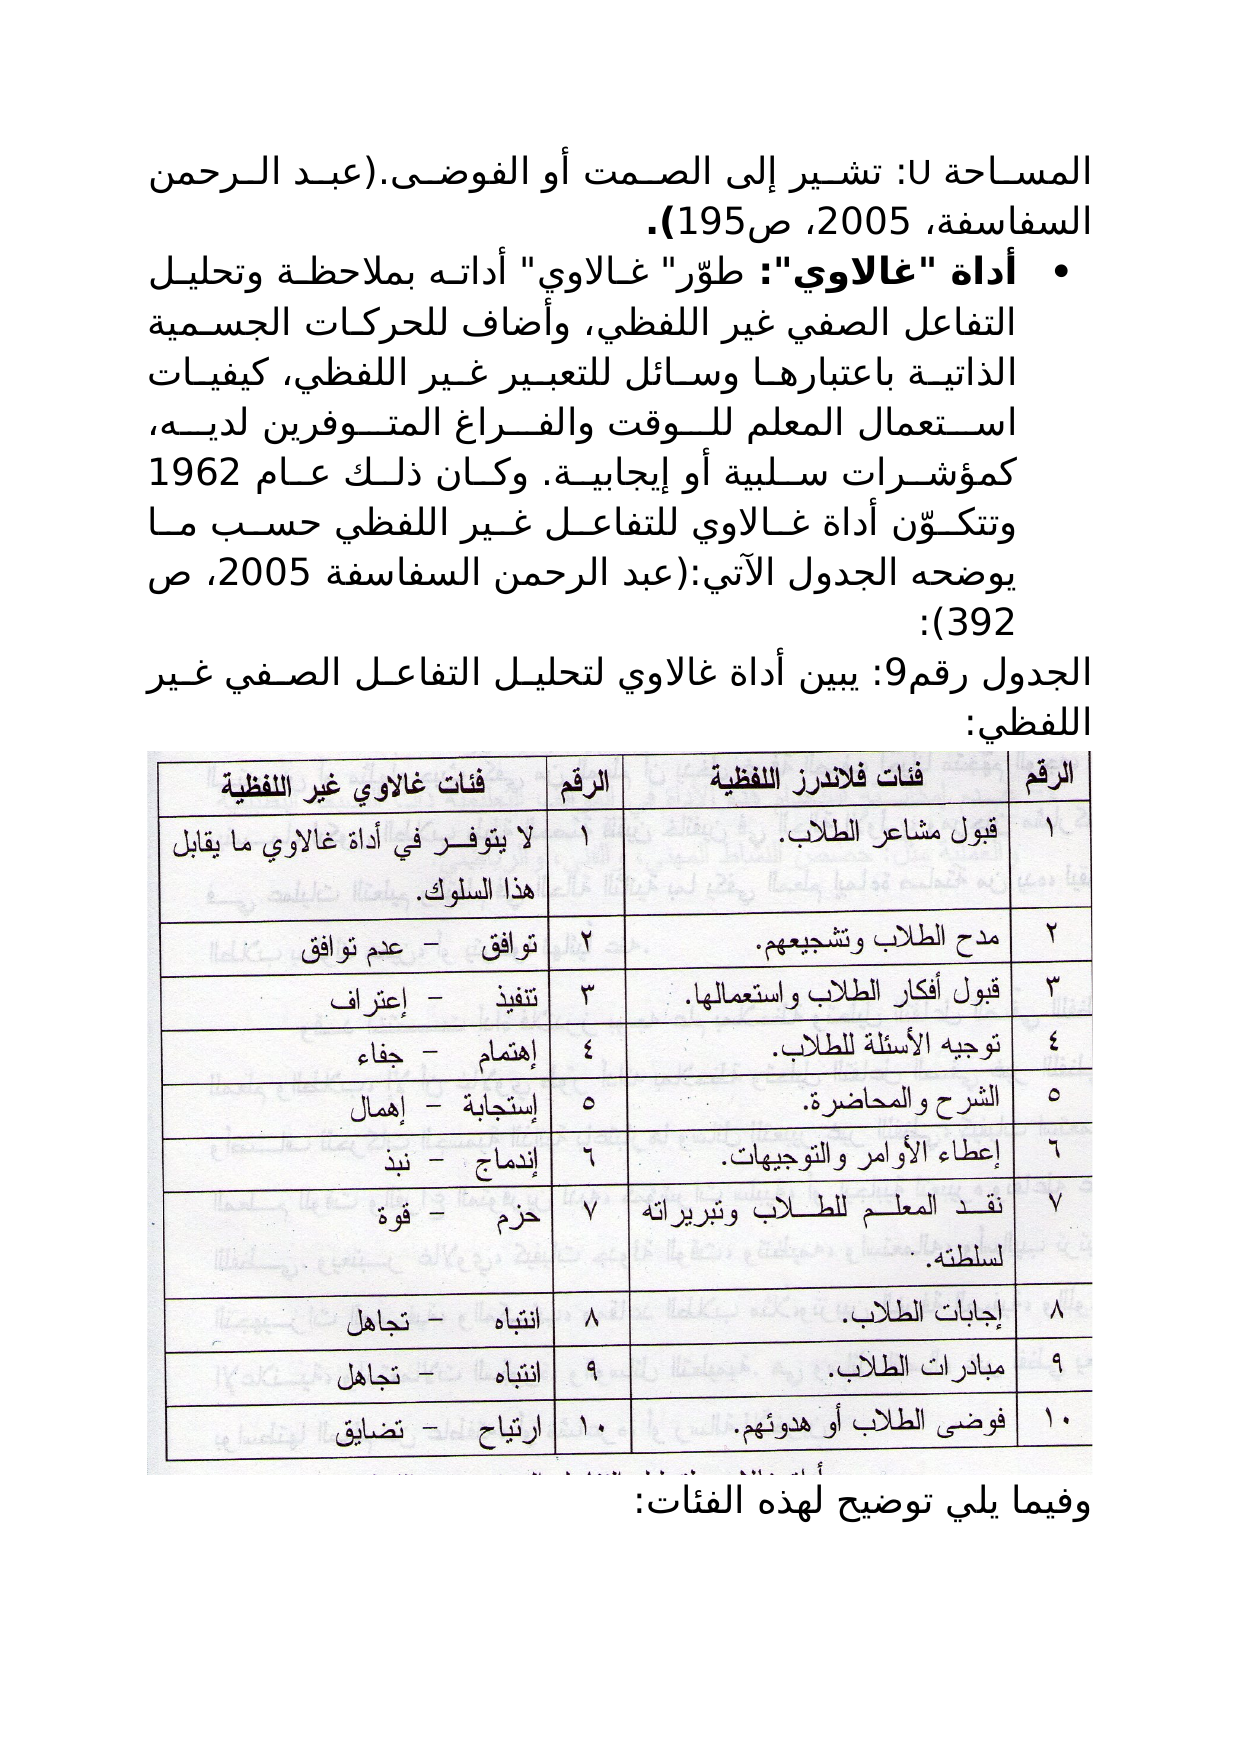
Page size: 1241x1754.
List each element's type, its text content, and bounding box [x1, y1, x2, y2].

text وفيما يلي توضيح لهذه الفئات: [148, 1479, 1093, 1522]
text الجدول رقم9: يبين أداة غالاوي لتحليل التفاعل الصفي غير اللفظي: [148, 651, 1093, 744]
list أداة "غالاوي": طوّر" غالاوي" أداته بملاحظة وتحليل التفاعل الصفي غير اللفظي، وأضاف للحركات الجسمية الذاتية باعتبارها وسائل للتعبير غير اللفظي، كيفيات استعمال المعلم للوقت والفراغ المتوفرين لديه، كمؤشرات سلبية أو إيجابية. وكان ذلك عام 1962 وتتكوّن أداة غالاوي للتفاعل غير اللفظي حسب ما يوضحه الجدول الآتي:(عبد الرحمن السفاسفة 2005، ص392): [148, 250, 1055, 644]
text المساحة U: تشير إلى الصمت أو الفوضى.(عبد الرحمن السفاسفة، 2005، ص195). [148, 148, 1093, 243]
picture [147, 751, 1093, 1475]
